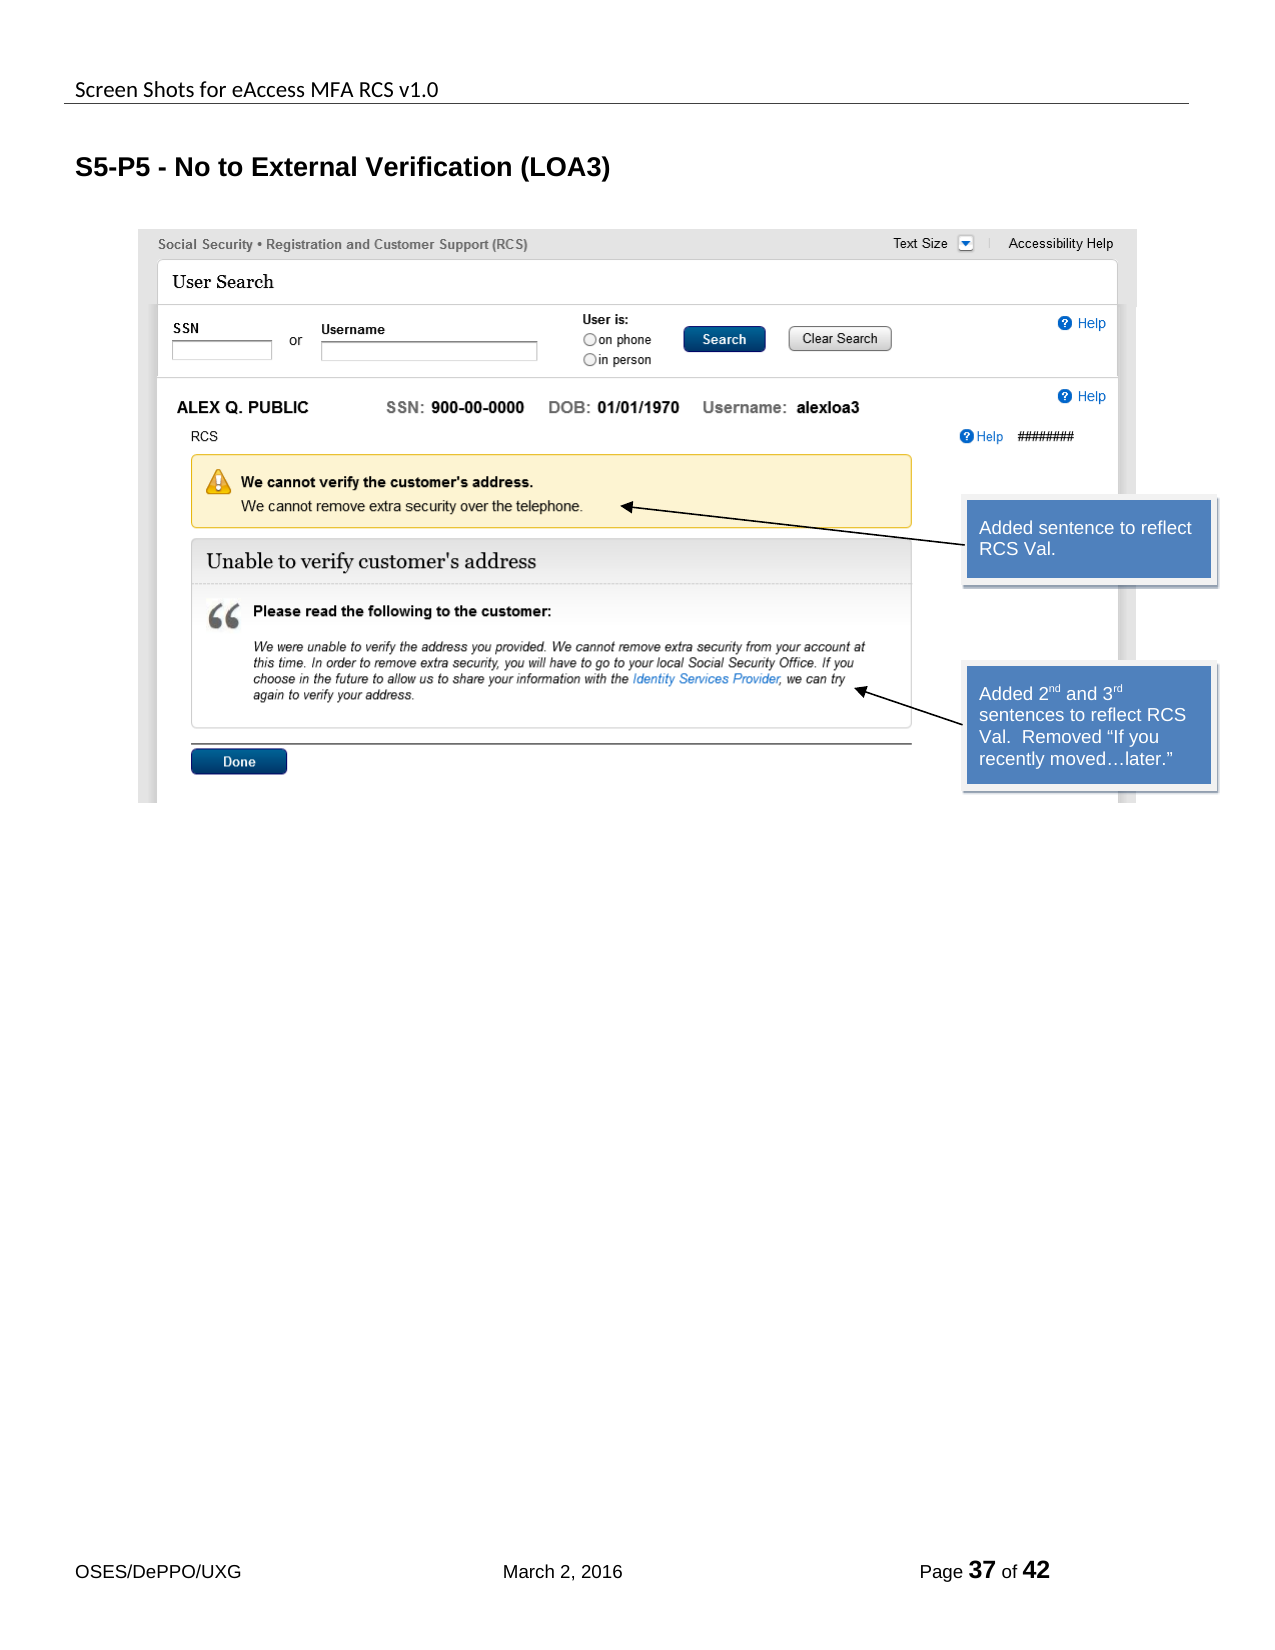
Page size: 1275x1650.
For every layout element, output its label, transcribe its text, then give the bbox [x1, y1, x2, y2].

picture [137, 228, 1138, 803]
subtitle S5-P5 - No to External Verification (LOA3) [75, 151, 1200, 182]
